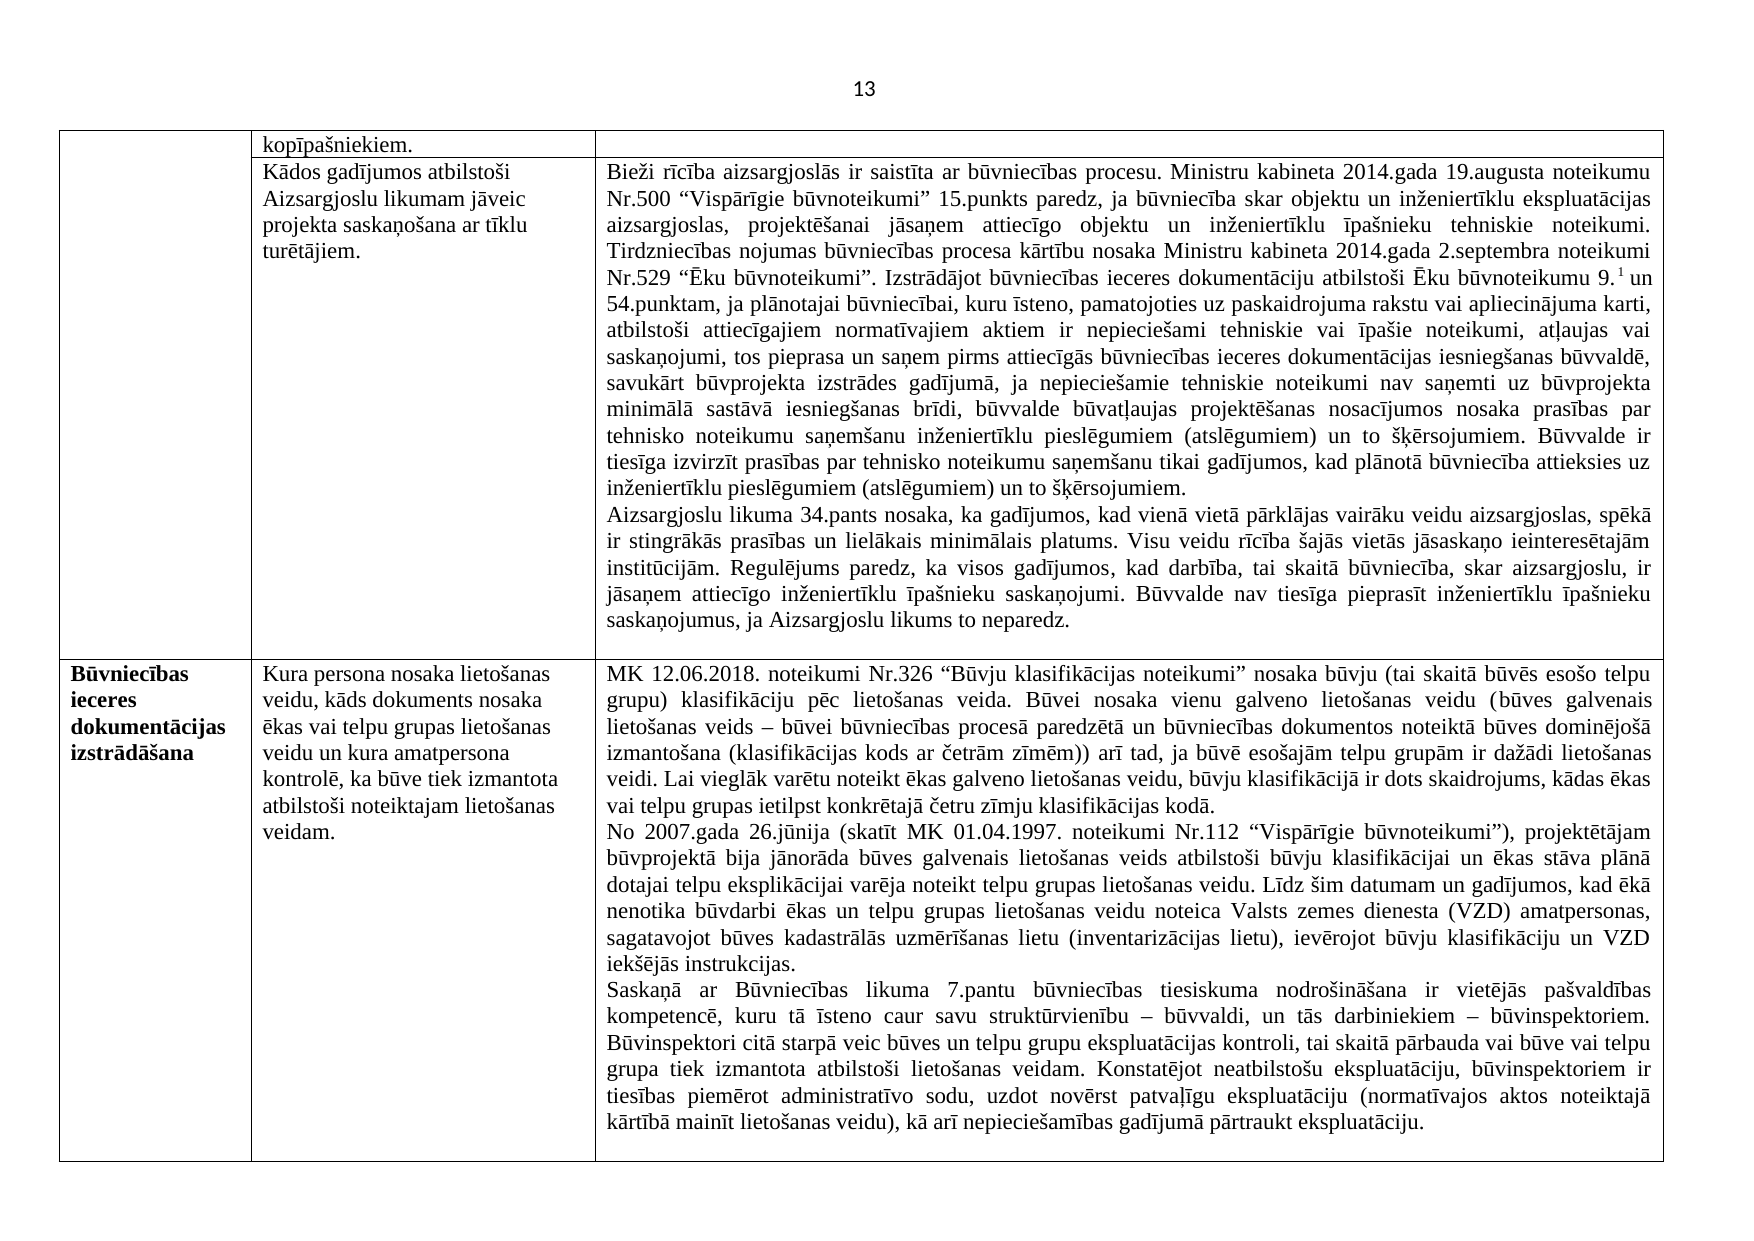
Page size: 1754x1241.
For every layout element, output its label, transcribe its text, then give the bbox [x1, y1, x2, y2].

table_cell Bieži rīcība aizsargjoslās ir saistīta ar būvniecības procesu. Ministru kabineta 2014.gada 19.augusta noteikumu Nr.500 “Vispārīgie būvnoteikumi” 15.punkts paredz, ja būvniecība skar objektu un inženiertīklu ekspluatācijas aizsargjoslas, projektēšanai jāsaņem attiecīgo objektu un inženiertīklu īpašnieku tehniskie noteikumi. Tirdzniecības nojumas būvniecības procesa kārtību nosaka Ministru kabineta 2014.gada 2.septembra noteikumi Nr.529 “Ēku būvnoteikumi”. Izstrādājot būvniecības ieceres dokumentāciju atbilstoši Ēku būvnoteikumu 9.1 un 54.punktam, ja plānotajai būvniecībai, kuru īsteno, pamatojoties uz paskaidrojuma rakstu vai apliecinājuma karti, atbilstoši attiecīgajiem normatīvajiem aktiem ir nepieciešami tehniskie vai īpašie noteikumi, atļaujas vai saskaņojumi, tos pieprasa un saņem pirms attiecīgās būvniecības ieceres dokumentācijas iesniegšanas būvvaldē, savukārt būvprojekta izstrādes gadījumā, ja nepieciešamie tehniskie noteikumi nav saņemti uz būvprojekta minimālā sastāvā iesniegšanas brīdi, būvvalde būvatļaujas projektēšanas nosacījumos nosaka prasības par tehnisko noteikumu saņemšanu inženiertīklu pieslēgumiem (atslēgumiem) un to šķērsojumiem. Būvvalde ir tiesīga izvirzīt prasības par tehnisko noteikumu saņemšanu tikai gadījumos, kad plānotā būvniecība attieksies uz inženiertīklu pieslēgumiem (atslēgumiem) un to šķērsojumiem. Aizsargjoslu likuma 34.pants nosaka, ka gadījumos, kad vienā vietā pārklājas vairāku veidu aizsargjoslas, spēkā ir stingrākās prasības un lielākais minimālais platums. Visu veidu rīcība šajās vietās jāsaskaņo ieinteresētajām institūcijām. Regulējums paredz, ka visos gadījumos, kad darbība, tai skaitā būvniecība, skar aizsargjoslu, ir jāsaņem attiecīgo inženiertīklu īpašnieku saskaņojumi. Būvvalde nav tiesīga pieprasīt inženiertīklu īpašnieku saskaņojumus, ja Aizsargjoslu likums to neparedz. [596, 158, 1663, 659]
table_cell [596, 131, 1663, 157]
table_cell Kādos gadījumos atbilstoši Aizsargjoslu likumam jāveic projekta saskaņošana ar tīklu turētājiem. [252, 158, 595, 659]
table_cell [252, 131, 595, 157]
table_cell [60, 660, 251, 1161]
table_cell Kura persona nosaka lietošanas veidu, kāds dokuments nosaka ēkas vai telpu grupas lietošanas veidu un kura amatpersona kontrolē, ka būve tiek izmantota atbilstoši noteiktajam lietošanas veidam. [252, 660, 595, 1161]
table_cell MK 12.06.2018. noteikumi Nr.326 “Būvju klasifikācijas noteikumi” nosaka būvju (tai skaitā būvēs esošo telpu grupu) klasifikāciju pēc lietošanas veida. Būvei nosaka vienu galveno lietošanas veidu (būves galvenais lietošanas veids – būvei būvniecības procesā paredzētā un būvniecības dokumentos noteiktā būves dominējošā izmantošana (klasifikācijas kods ar četrām zīmēm)) arī tad, ja būvē esošajām telpu grupām ir dažādi lietošanas veidi. Lai vieglāk varētu noteikt ēkas galveno lietošanas veidu, būvju klasifikācijā ir dots skaidrojums, kādas ēkas vai telpu grupas ietilpst konkrētajā četru zīmju klasifikācijas kodā. No 2007.gada 26.jūnija (skatīt MK 01.04.1997. noteikumi Nr.112 “Vispārīgie būvnoteikumi”), projektētājam būvprojektā bija jānorāda būves galvenais lietošanas veids atbilstoši būvju klasifikācijai un ēkas stāva plānā dotajai telpu eksplikācijai varēja noteikt telpu grupas lietošanas veidu. Līdz šim datumam un gadījumos, kad ēkā nenotika būvdarbi ēkas un telpu grupas lietošanas veidu noteica Valsts zemes dienesta (VZD) amatpersonas, sagatavojot būves kadastrālās uzmērīšanas lietu (inventarizācijas lietu), ievērojot būvju klasifikāciju un VZD iekšējās instrukcijas. Saskaņā ar Būvniecības likuma 7.pantu būvniecības tiesiskuma nodrošināšana ir vietējās pašvaldības kompetencē, kuru tā īsteno caur savu struktūrvienību – būvvaldi, un tās darbiniekiem – būvinspektoriem. Būvinspektori citā starpā veic būves un telpu grupu ekspluatācijas kontroli, tai skaitā pārbauda vai būve vai telpu grupa tiek izmantota atbilstoši lietošanas veidam. Konstatējot neatbilstošu ekspluatāciju, būvinspektoriem ir tiesības piemērot administratīvo sodu, uzdot novērst patvaļīgu ekspluatāciju (normatīvajos aktos noteiktajā kārtībā mainīt lietošanas veidu), kā arī nepieciešamības gadījumā pārtraukt ekspluatāciju. [596, 660, 1663, 1161]
